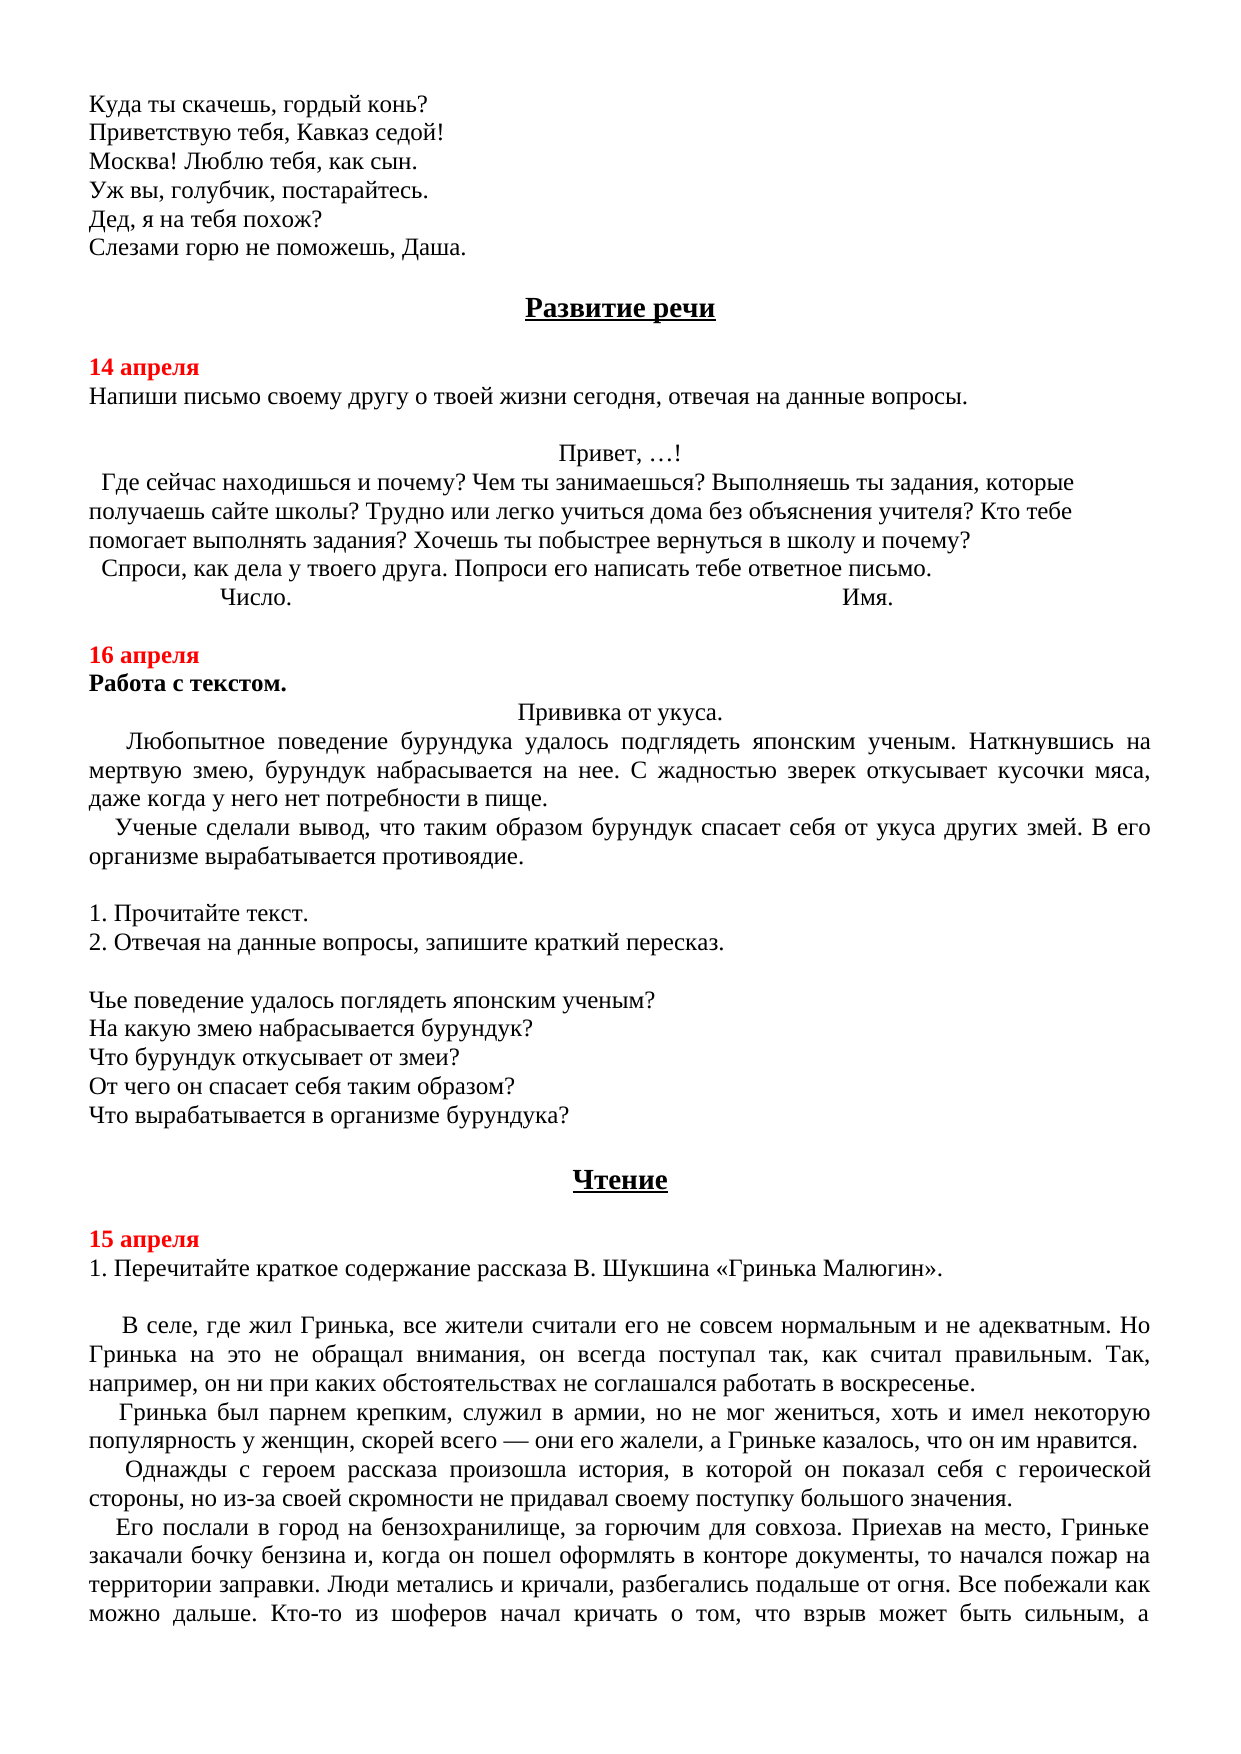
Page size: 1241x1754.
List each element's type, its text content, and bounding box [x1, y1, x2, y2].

text 1. Прочитайте текст. [89, 898, 1152, 927]
text Что вырабатывается в организме бурундука? [89, 1100, 1152, 1128]
text 1. Перечитайте краткое содержание рассказа В. Шукшина «Гринька Малюгин». [89, 1253, 1152, 1282]
text Дед, я на тебя похож? [89, 204, 1152, 232]
text Что бурундук откусывает от змеи? [89, 1042, 1152, 1071]
text Уж вы, голубчик, постарайтесь. [89, 175, 1152, 204]
text 15 апреля [89, 1224, 1152, 1253]
text Привет, …! [89, 438, 1152, 467]
text Где сейчас находишься и почему? Чем ты занимаешься? Выполняешь ты задания, которые получаешь сайте школы? Трудно или легко учиться дома без объяснения учителя? Кто тебе помогает выполнять задания? Хочешь ты побыстрее вернуться в школу и почему? [89, 467, 1152, 553]
text Слезами горю не поможешь, Даша. [89, 232, 1152, 261]
text 2. Отвечая на данные вопросы, запишите краткий пересказ. [89, 927, 1152, 956]
text Любопытное поведение бурундука удалось подглядеть японским ученым. Наткнувшись на мертвую змею, бурундук набрасывается на нее. С жадностью зверек откусывает кусочки мяса, даже когда у него нет потребности в пище. [89, 726, 1152, 812]
text В селе, где жил Гринька, все жители считали его не совсем нормальным и не адекватным. Но Гринька на это не обращал внимания, он всегда поступал так, как считал правильным. Так, например, он ни при каких обстоятельствах не соглашался работать в воскресенье. [89, 1311, 1152, 1397]
text Число. Имя. [89, 582, 1152, 611]
text На какую змею набрасывается бурундук? [89, 1013, 1152, 1042]
text Спроси, как дела у твоего друга. Попроси его написать тебе ответное письмо. [89, 553, 1152, 582]
text Чтение [89, 1162, 1152, 1196]
text Куда ты скачешь, гордый конь? [89, 89, 1152, 117]
text Однажды с героем рассказа произошла история, в которой он показал себя с героической стороны, но из-за своей скромности не придавал своему поступку большого значения. [89, 1454, 1152, 1512]
text Приветствую тебя, Кавказ седой! [89, 117, 1152, 146]
text Прививка от укуса. [89, 697, 1152, 726]
text Работа с текстом. [89, 668, 1152, 697]
text Чье поведение удалось поглядеть японским ученым? [89, 985, 1152, 1013]
text Напиши письмо своему другу о твоей жизни сегодня, отвечая на данные вопросы. [89, 381, 1152, 410]
text 16 апреля [89, 640, 1152, 668]
text Развитие речи [89, 290, 1152, 323]
text От чего он спасает себя таким образом? [89, 1071, 1152, 1100]
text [89, 1512, 1152, 1627]
text Москва! Люблю тебя, как сын. [89, 146, 1152, 175]
text Ученые сделали вывод, что таким образом бурундук спасает себя от укуса других змей. В его организме вырабатывается противоядие. [89, 812, 1152, 870]
text 14 апреля [89, 352, 1152, 381]
text Гринька был парнем крепким, служил в армии, но не мог жениться, хоть и имел некоторую популярность у женщин, скорей всего — они его жалели, а Гриньке казалось, что он им нравится. [89, 1397, 1152, 1454]
